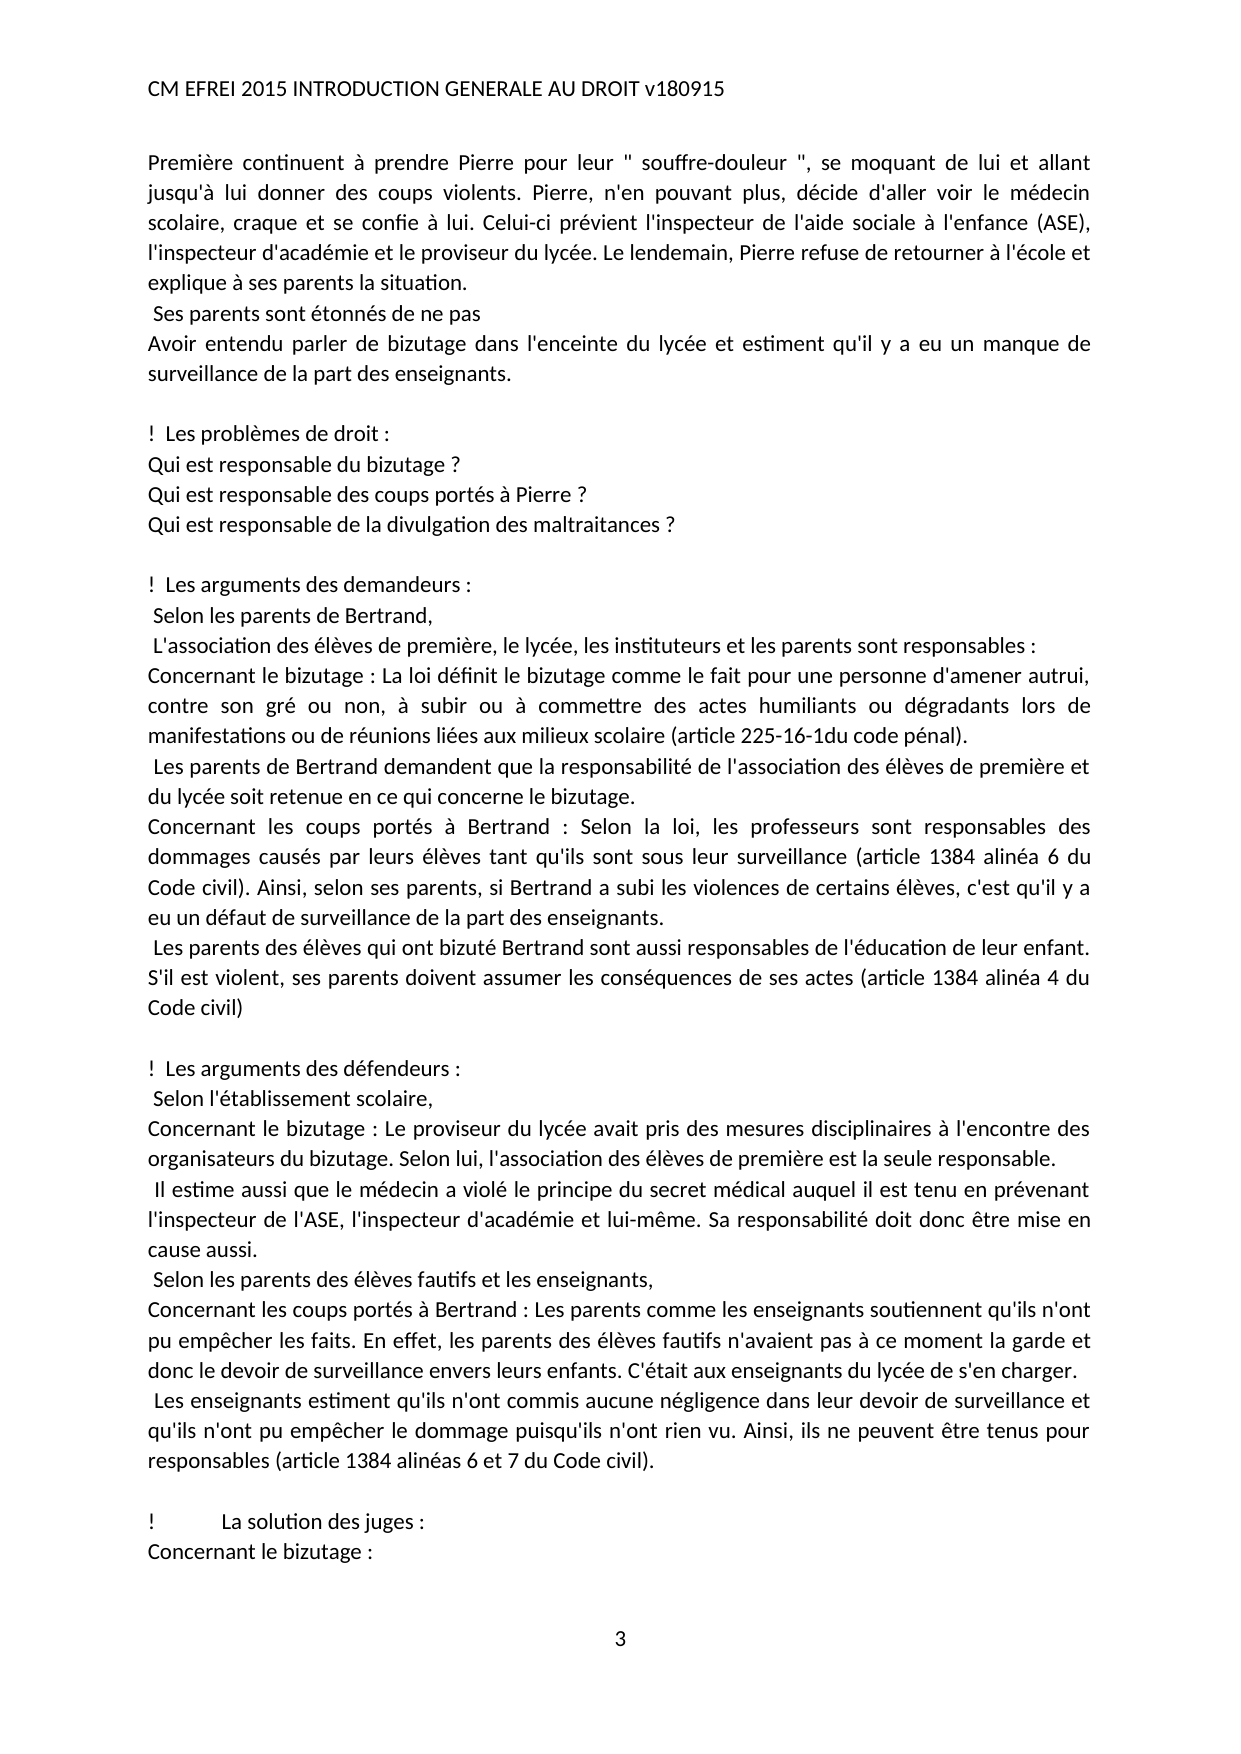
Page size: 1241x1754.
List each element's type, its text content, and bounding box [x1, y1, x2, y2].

text Selon l'établissement scolaire, [148, 1084, 1093, 1112]
text ! Les arguments des demandeurs : [148, 571, 1093, 598]
text Concernant le bizutage : [148, 1537, 1093, 1565]
text ! Les arguments des défendeurs : [148, 1054, 1093, 1082]
text Avoir entendu parler de bizutage dans l'enceinte du lycée et estiment qu'il y a eu un manque de surveillance de la part des enseignants. [148, 329, 1093, 387]
text Qui est responsable de la divulgation des maltraitances ? [148, 510, 1093, 538]
text Concernant le bizutage : La loi définit le bizutage comme le fait pour une personne d'amener autrui, contre son gré ou non, à subir ou à commettre des actes humiliants ou dégradants lors de manifestations ou de réunions liées aux milieux scolaire (article 225-16-1du code pénal). [148, 661, 1093, 749]
text Les parents de Bertrand demandent que la responsabilité de l'association des élèves de première et du lycée soit retenue en ce qui concerne le bizutage. [148, 752, 1093, 810]
text Première continuent à prendre Pierre pour leur " souffre-douleur ", se moquant de lui et allant jusqu'à lui donner des coups violents. Pierre, n'en pouvant plus, décide d'aller voir le médecin scolaire, craque et se confie à lui. Celui-ci prévient l'inspecteur de l'aide sociale à l'enfance (ASE), l'inspecteur d'académie et le proviseur du lycée. Le lendemain, Pierre refuse de retourner à l'école et explique à ses parents la situation. [148, 148, 1093, 296]
text Il estime aussi que le médecin a violé le principe du secret médical auquel il est tenu en prévenant l'inspecteur de l'ASE, l'inspecteur d'académie et lui-même. Sa responsabilité doit donc être mise en cause aussi. [148, 1175, 1093, 1263]
text Ses parents sont étonnés de ne pas [148, 299, 1093, 327]
text Concernant les coups portés à Bertrand : Les parents comme les enseignants soutiennent qu'ils n'ont pu empêcher les faits. En effet, les parents des élèves fautifs n'avaient pas à ce moment la garde et donc le devoir de surveillance envers leurs enfants. C'était aux enseignants du lycée de s'en charger. [148, 1296, 1093, 1384]
text Qui est responsable du bizutage ? [148, 450, 1093, 478]
text Selon les parents de Bertrand, [148, 601, 1093, 629]
text Concernant les coups portés à Bertrand : Selon la loi, les professeurs sont responsables des dommages causés par leurs élèves tant qu'ils sont sous leur surveillance (article 1384 alinéa 6 du Code civil). Ainsi, selon ses parents, si Bertrand a subi les violences de certains élèves, c'est qu'il y a eu un défaut de surveillance de la part des enseignants. [148, 812, 1093, 931]
text ! Les problèmes de droit : [148, 419, 1093, 447]
text ! La solution des juges : [148, 1507, 1093, 1535]
text Les enseignants estiment qu'ils n'ont commis aucune négligence dans leur devoir de surveillance et qu'ils n'ont pu empêcher le dommage puisqu'ils n'ont rien vu. Ainsi, ils ne peuvent être tenus pour responsables (article 1384 alinéas 6 et 7 du Code civil). [148, 1386, 1093, 1474]
text Concernant le bizutage : Le proviseur du lycée avait pris des mesures disciplinaires à l'encontre des organisateurs du bizutage. Selon lui, l'association des élèves de première est la seule responsable. [148, 1114, 1093, 1172]
text Qui est responsable des coups portés à Pierre ? [148, 480, 1093, 508]
text L'association des élèves de première, le lycée, les instituteurs et les parents sont responsables : [148, 631, 1093, 659]
text Selon les parents des élèves fautifs et les enseignants, [148, 1265, 1093, 1293]
text Les parents des élèves qui ont bizuté Bertrand sont aussi responsables de l'éducation de leur enfant. S'il est violent, ses parents doivent assumer les conséquences de ses actes (article 1384 alinéa 4 du Code civil) [148, 933, 1093, 1021]
